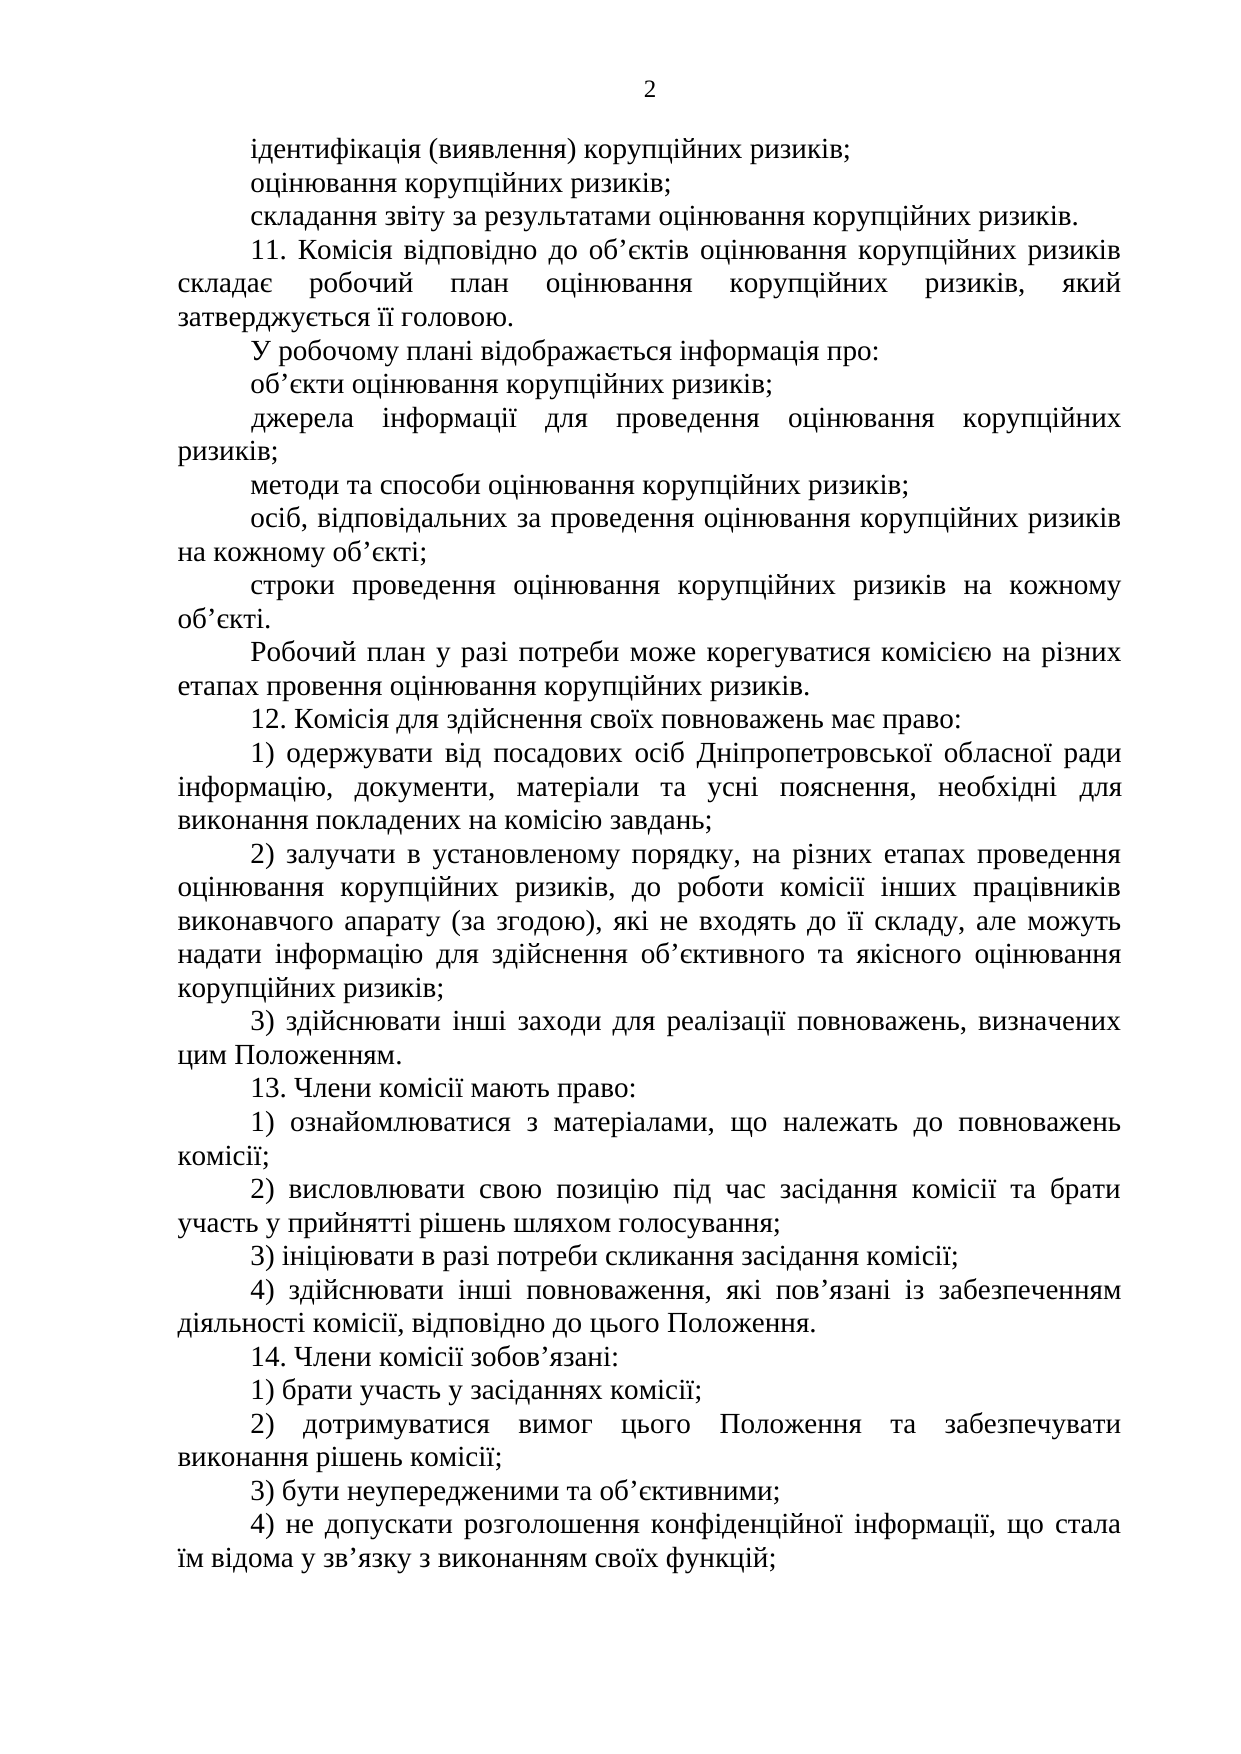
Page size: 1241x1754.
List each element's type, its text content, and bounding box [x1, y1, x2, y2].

text 13. Члени комісії мають право: [177, 1071, 1122, 1104]
text осіб, відповідальних за проведення оцінювання корупційних ризиків на кожному об’єкті; [177, 500, 1122, 567]
text методи та способи оцінювання корупційних ризиків; [177, 467, 1122, 500]
text 1) ознайомлюватися з матеріалами, що належать до повноважень комісії; [177, 1104, 1122, 1171]
text 1) брати участь у засіданнях комісії; [177, 1372, 1122, 1406]
text Робочий план у разі потреби може корегуватися комісією на різних етапах провення оцінювання корупційних ризиків. [177, 634, 1122, 702]
text складання звіту за результатами оцінювання корупційних ризиків. [177, 198, 1122, 232]
text 14. Члени комісії зобов’язані: [177, 1339, 1122, 1372]
text 3) здійснювати інші заходи для реалізації повноважень, визначених цим Положенням. [177, 1003, 1122, 1071]
text джерела інформації для проведення оцінювання корупційних ризиків; [177, 400, 1122, 467]
text 2) дотримуватися вимог цього Положення та забезпечувати виконання рішень комісії; [177, 1406, 1122, 1473]
text оцінювання корупційних ризиків; [177, 165, 1122, 198]
text 12. Комісія для здійснення своїх повноважень має право: [177, 702, 1122, 735]
text 4) не допускати розголошення конфіденційної інформації, що стала їм відома у зв’язку з виконанням своїх функцій; [177, 1507, 1122, 1574]
text ідентифікація (виявлення) корупційних ризиків; [177, 131, 1122, 165]
text 2) залучати в установленому порядку, на різних етапах проведення оцінювання корупційних ризиків, до роботи комісії інших працівників виконавчого апарату (за згодою), які не входять до її складу, але можуть надати інформацію для здійснення об’єктивного та якісного оцінювання корупційних ризиків; [177, 836, 1122, 1003]
text об’єкти оцінювання корупційних ризиків; [177, 366, 1122, 400]
text строки проведення оцінювання корупційних ризиків на кожному об’єкті. [177, 567, 1122, 634]
text 2) висловлювати свою позицію під час засідання комісії та брати участь у прийнятті рішень шляхом голосування; [177, 1171, 1122, 1238]
text 3) бути неупередженими та об’єктивними; [177, 1473, 1122, 1507]
text 4) здійснювати інші повноваження, які пов’язані із забезпеченням діяльності комісії, відповідно до цього Положення. [177, 1272, 1122, 1339]
text У робочому плані відображається інформація про: [177, 333, 1122, 366]
text 1) одержувати від посадових осіб Дніпропетровської обласної ради інформацію, документи, матеріали та усні пояснення, необхідні для виконання покладених на комісію завдань; [177, 735, 1122, 836]
text 11. Комісія відповідно до об’єктів оцінювання корупційних ризиків складає робочий план оцінювання корупційних ризиків, який затверджується її головою. [177, 232, 1122, 333]
text 3) ініціювати в разі потреби скликання засідання комісії; [177, 1238, 1122, 1272]
